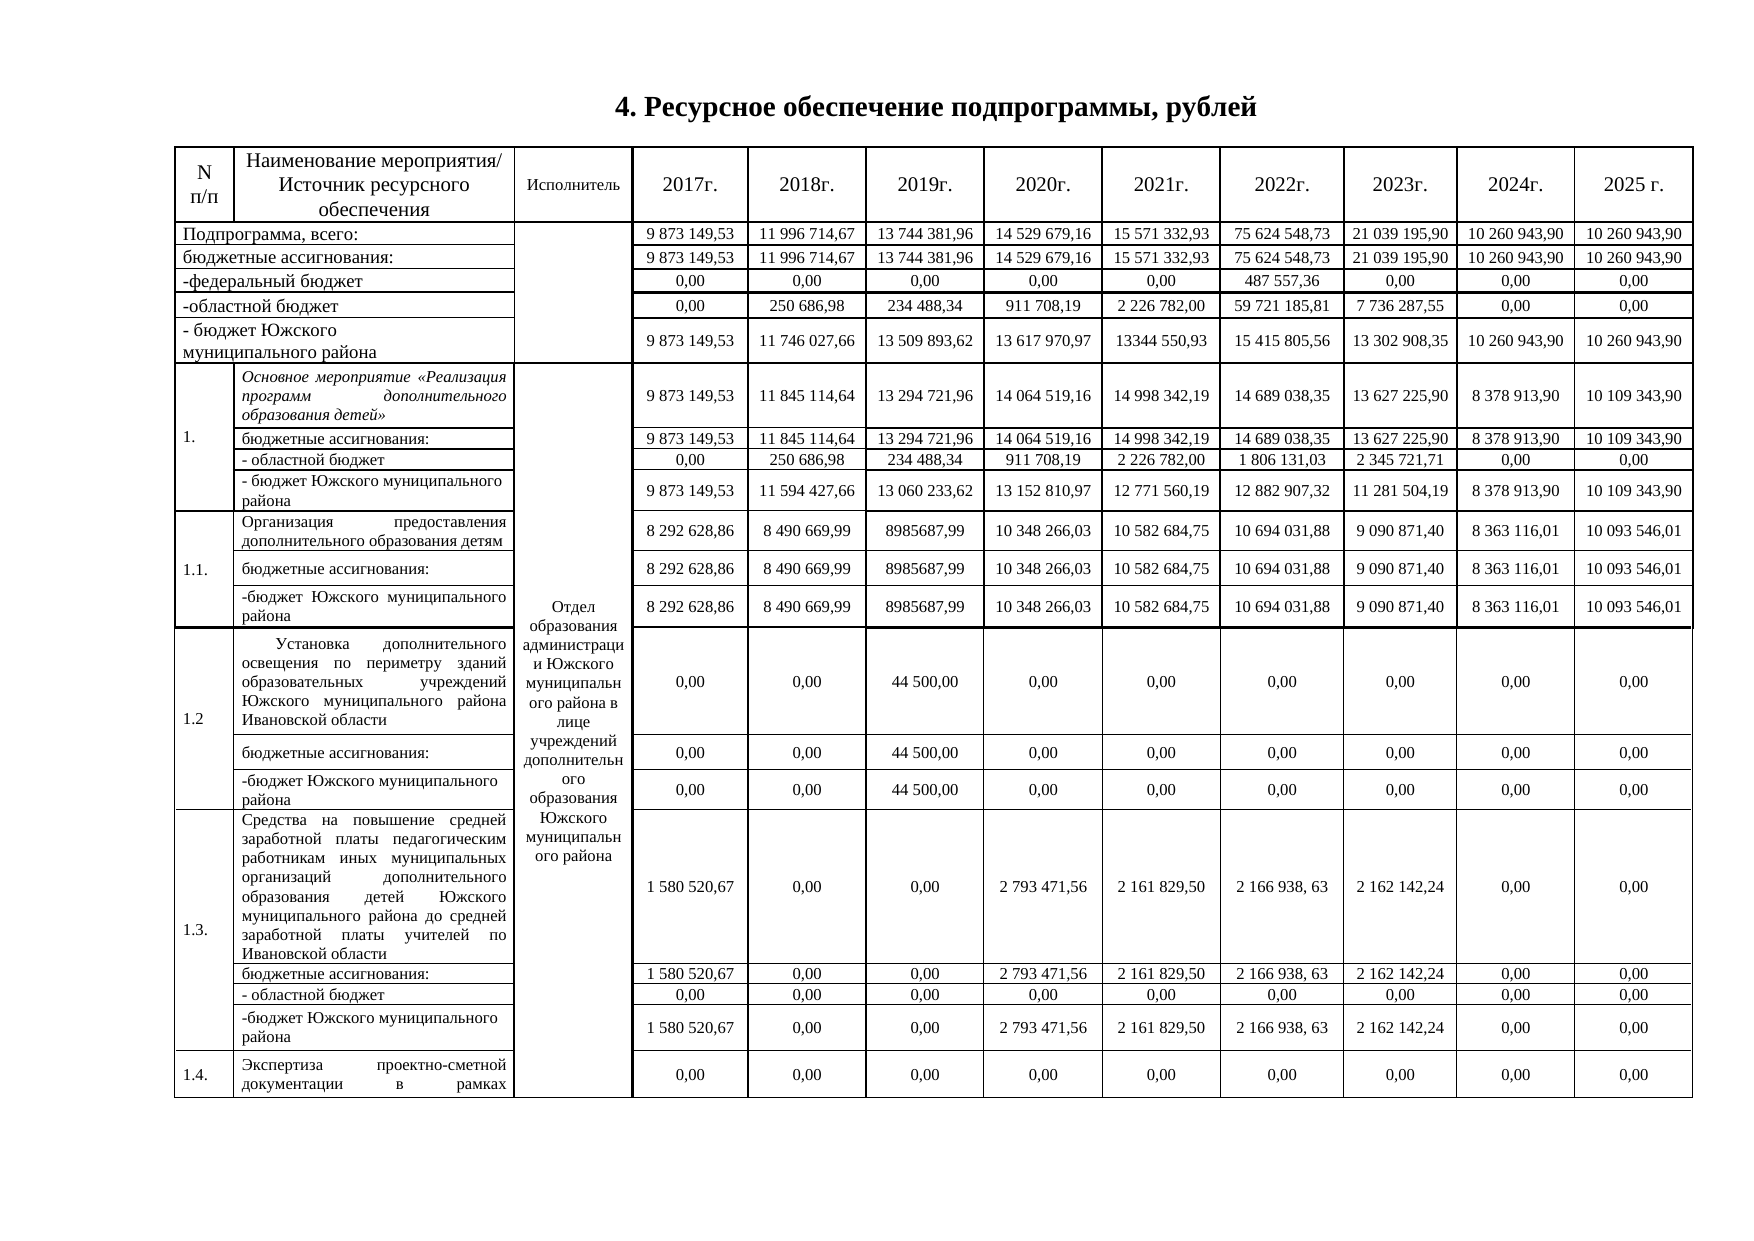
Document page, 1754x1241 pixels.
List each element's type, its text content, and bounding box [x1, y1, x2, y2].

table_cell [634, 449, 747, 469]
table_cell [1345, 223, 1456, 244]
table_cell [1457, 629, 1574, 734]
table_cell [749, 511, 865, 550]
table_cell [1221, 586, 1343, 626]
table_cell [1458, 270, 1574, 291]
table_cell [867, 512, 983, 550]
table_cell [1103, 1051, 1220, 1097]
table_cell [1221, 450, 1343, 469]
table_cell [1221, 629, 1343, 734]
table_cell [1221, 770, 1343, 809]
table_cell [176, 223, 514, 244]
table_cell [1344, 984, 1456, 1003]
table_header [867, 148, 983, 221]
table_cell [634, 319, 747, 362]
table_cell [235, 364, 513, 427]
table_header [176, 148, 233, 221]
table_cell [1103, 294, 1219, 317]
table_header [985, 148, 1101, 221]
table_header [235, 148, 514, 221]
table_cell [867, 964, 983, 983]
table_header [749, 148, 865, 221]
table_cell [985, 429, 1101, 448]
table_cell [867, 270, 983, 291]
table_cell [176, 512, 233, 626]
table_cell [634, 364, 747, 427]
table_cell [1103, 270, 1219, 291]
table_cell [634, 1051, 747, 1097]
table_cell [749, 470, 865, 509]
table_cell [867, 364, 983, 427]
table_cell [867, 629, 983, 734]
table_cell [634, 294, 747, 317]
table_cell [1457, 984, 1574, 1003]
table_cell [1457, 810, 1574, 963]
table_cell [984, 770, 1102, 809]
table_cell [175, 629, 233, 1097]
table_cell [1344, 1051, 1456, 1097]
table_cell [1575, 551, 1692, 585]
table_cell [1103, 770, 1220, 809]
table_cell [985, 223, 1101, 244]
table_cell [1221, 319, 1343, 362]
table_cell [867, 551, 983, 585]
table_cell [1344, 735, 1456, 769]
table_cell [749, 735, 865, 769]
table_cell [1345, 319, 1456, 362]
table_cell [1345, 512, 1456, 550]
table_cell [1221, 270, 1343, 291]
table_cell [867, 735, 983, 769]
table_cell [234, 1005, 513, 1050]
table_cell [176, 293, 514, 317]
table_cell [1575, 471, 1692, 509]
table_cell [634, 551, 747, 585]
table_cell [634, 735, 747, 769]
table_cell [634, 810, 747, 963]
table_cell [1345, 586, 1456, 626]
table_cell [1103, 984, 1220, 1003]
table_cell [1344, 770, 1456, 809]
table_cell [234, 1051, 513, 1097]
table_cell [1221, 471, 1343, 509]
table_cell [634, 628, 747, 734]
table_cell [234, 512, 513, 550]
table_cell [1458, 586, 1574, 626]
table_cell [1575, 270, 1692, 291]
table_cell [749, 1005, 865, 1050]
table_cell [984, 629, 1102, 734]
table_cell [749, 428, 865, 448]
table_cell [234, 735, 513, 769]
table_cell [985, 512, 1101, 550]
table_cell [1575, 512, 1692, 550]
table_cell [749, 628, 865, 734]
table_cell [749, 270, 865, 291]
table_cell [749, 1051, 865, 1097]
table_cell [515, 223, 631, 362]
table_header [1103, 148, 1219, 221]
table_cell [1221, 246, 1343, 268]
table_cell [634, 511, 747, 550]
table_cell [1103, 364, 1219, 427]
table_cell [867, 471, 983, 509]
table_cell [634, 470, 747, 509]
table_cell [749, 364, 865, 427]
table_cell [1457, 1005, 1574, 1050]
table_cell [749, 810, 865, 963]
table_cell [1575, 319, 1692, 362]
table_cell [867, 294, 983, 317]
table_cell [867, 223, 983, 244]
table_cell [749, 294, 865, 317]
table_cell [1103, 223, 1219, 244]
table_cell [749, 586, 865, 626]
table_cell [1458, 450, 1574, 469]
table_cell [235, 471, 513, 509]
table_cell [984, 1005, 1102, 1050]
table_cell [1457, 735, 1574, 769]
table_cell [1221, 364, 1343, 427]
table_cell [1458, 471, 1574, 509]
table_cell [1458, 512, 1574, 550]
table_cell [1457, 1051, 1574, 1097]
text 4. Ресурсное обеспечение подпрограммы, рублей [177, 89, 1695, 122]
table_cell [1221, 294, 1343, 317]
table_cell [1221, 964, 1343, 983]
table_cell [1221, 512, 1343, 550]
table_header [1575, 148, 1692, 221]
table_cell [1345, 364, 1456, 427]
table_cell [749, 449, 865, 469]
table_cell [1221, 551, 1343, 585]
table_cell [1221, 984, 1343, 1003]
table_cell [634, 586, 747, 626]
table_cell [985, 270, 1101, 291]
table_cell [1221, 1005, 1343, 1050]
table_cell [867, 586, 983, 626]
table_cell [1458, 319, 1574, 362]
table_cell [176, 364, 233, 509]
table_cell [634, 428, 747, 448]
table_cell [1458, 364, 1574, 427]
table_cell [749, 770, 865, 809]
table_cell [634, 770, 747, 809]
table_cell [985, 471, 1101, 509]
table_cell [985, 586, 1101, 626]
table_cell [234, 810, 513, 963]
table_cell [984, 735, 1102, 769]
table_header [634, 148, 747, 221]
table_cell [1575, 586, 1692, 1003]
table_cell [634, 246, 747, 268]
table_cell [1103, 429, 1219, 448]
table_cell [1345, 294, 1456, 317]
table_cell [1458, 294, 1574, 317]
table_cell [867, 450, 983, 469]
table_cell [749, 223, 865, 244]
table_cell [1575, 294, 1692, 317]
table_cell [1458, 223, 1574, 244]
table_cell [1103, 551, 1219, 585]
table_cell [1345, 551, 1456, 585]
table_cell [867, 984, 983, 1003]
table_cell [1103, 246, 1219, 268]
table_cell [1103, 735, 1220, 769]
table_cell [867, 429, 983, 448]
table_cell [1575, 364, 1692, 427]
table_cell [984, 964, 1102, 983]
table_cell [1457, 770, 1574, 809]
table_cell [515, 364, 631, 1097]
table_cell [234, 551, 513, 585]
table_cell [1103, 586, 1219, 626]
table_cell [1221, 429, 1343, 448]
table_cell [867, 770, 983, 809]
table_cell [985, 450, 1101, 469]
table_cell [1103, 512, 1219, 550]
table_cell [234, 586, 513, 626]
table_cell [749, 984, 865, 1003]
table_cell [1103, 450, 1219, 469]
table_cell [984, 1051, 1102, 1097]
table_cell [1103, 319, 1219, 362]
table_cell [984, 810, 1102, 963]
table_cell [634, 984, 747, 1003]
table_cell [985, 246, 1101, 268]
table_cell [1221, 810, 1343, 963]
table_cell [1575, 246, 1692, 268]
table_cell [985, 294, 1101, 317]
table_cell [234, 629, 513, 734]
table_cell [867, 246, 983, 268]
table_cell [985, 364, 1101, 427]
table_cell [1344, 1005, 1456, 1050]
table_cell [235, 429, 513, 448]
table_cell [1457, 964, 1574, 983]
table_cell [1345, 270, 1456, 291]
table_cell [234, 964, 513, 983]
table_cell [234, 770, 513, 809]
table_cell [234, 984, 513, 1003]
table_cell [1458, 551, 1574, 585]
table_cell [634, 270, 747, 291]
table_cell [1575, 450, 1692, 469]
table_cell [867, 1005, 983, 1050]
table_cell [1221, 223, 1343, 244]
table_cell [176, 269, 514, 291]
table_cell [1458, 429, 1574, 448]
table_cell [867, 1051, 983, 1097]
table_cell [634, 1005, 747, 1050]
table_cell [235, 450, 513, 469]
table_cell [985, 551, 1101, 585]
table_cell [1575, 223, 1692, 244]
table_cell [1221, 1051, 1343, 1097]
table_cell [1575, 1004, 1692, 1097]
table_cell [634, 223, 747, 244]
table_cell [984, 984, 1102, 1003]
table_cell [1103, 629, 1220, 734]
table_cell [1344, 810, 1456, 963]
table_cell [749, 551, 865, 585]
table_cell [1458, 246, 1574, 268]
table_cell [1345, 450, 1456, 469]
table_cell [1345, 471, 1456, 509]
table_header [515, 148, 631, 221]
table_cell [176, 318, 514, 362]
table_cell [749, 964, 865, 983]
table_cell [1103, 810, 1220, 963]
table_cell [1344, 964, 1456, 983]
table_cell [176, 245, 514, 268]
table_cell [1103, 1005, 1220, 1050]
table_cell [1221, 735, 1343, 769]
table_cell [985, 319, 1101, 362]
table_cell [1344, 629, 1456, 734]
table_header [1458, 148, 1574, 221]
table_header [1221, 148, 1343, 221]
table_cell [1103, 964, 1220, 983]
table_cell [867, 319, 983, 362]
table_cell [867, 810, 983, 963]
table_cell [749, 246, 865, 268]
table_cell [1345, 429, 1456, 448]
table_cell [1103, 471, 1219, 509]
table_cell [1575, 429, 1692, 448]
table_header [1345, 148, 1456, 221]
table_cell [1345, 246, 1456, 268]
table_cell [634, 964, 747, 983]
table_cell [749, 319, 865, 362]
